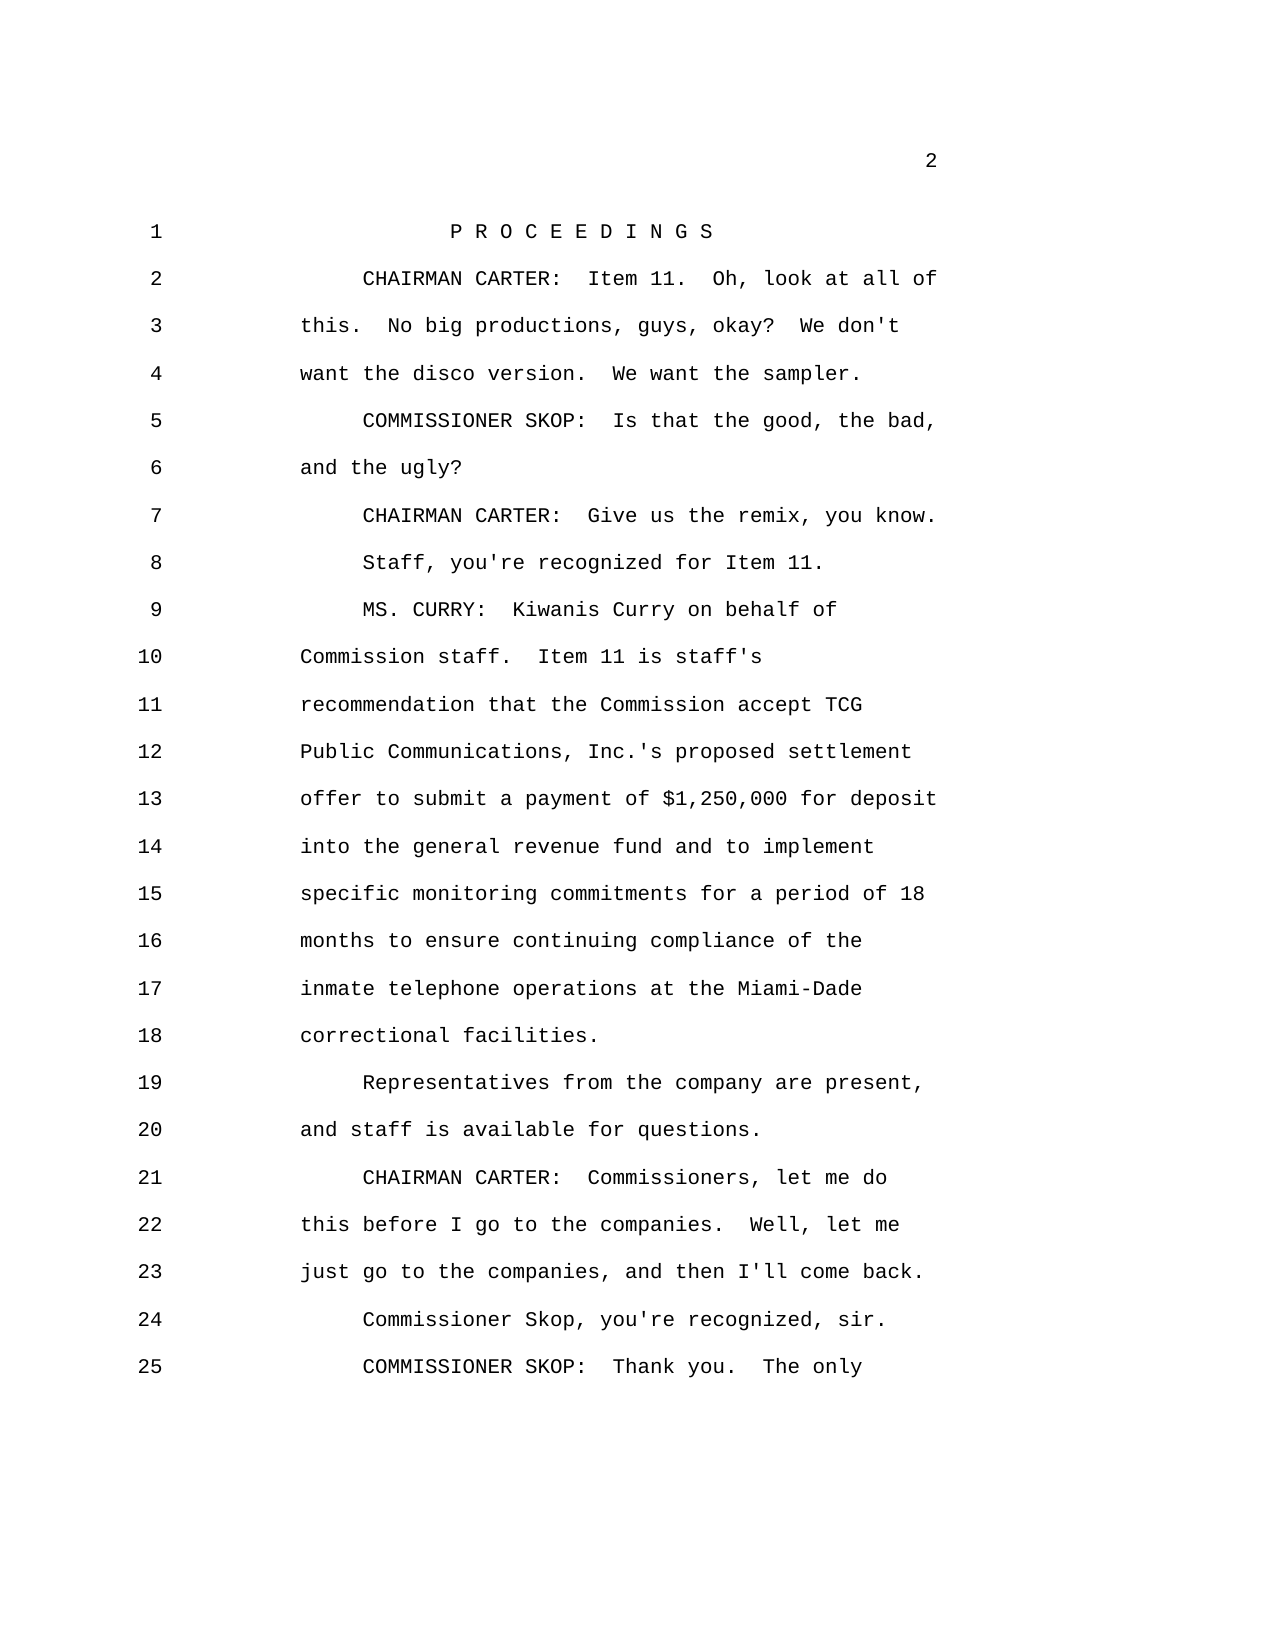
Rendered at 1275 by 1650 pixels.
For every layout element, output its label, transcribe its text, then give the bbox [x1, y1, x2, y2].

text 1 P R O C E E D I N G S [137, 221, 1138, 244]
text 11 recommendation that the Commission accept TCG [137, 694, 1138, 717]
text 21 CHAIRMAN CARTER: Commissioners, let me do [137, 1167, 1138, 1190]
text 8 Staff, you're recognized for Item 11. [137, 552, 1138, 576]
text 5 COMMISSIONER SKOP: Is that the good, the bad, [137, 410, 1138, 434]
text 10 Commission staff. Item 11 is staff's [137, 647, 1138, 670]
text 23 just go to the companies, and then I'll come back. [137, 1261, 1138, 1285]
text 3 this. No big productions, guys, okay? We don't [137, 316, 1138, 339]
text 2 CHAIRMAN CARTER: Item 11. Oh, look at all of [137, 268, 1138, 292]
text 17 inmate telephone operations at the Miami-Dade [137, 978, 1138, 1001]
text 12 Public Communications, Inc.'s proposed settlement [137, 741, 1138, 765]
text 6 and the ugly? [137, 457, 1138, 481]
text 15 specific monitoring commitments for a period of 18 [137, 883, 1138, 907]
text 14 into the general revenue fund and to implement [137, 836, 1138, 859]
text 20 and staff is available for questions. [137, 1119, 1138, 1143]
text 22 this before I go to the companies. Well, let me [137, 1214, 1138, 1238]
text 4 want the disco version. We want the sampler. [137, 363, 1138, 386]
text 25 COMMISSIONER SKOP: Thank you. The only [137, 1356, 1138, 1379]
text 9 MS. CURRY: Kiwanis Curry on behalf of [137, 599, 1138, 623]
text 2 [137, 150, 1138, 174]
text 19 Representatives from the company are present, [137, 1072, 1138, 1096]
text 18 correctional facilities. [137, 1025, 1138, 1048]
text 7 CHAIRMAN CARTER: Give us the remix, you know. [137, 505, 1138, 528]
text 16 months to ensure continuing compliance of the [137, 930, 1138, 954]
text 24 Commissioner Skop, you're recognized, sir. [137, 1309, 1138, 1332]
text 13 offer to submit a payment of $1,250,000 for deposit [137, 788, 1138, 812]
